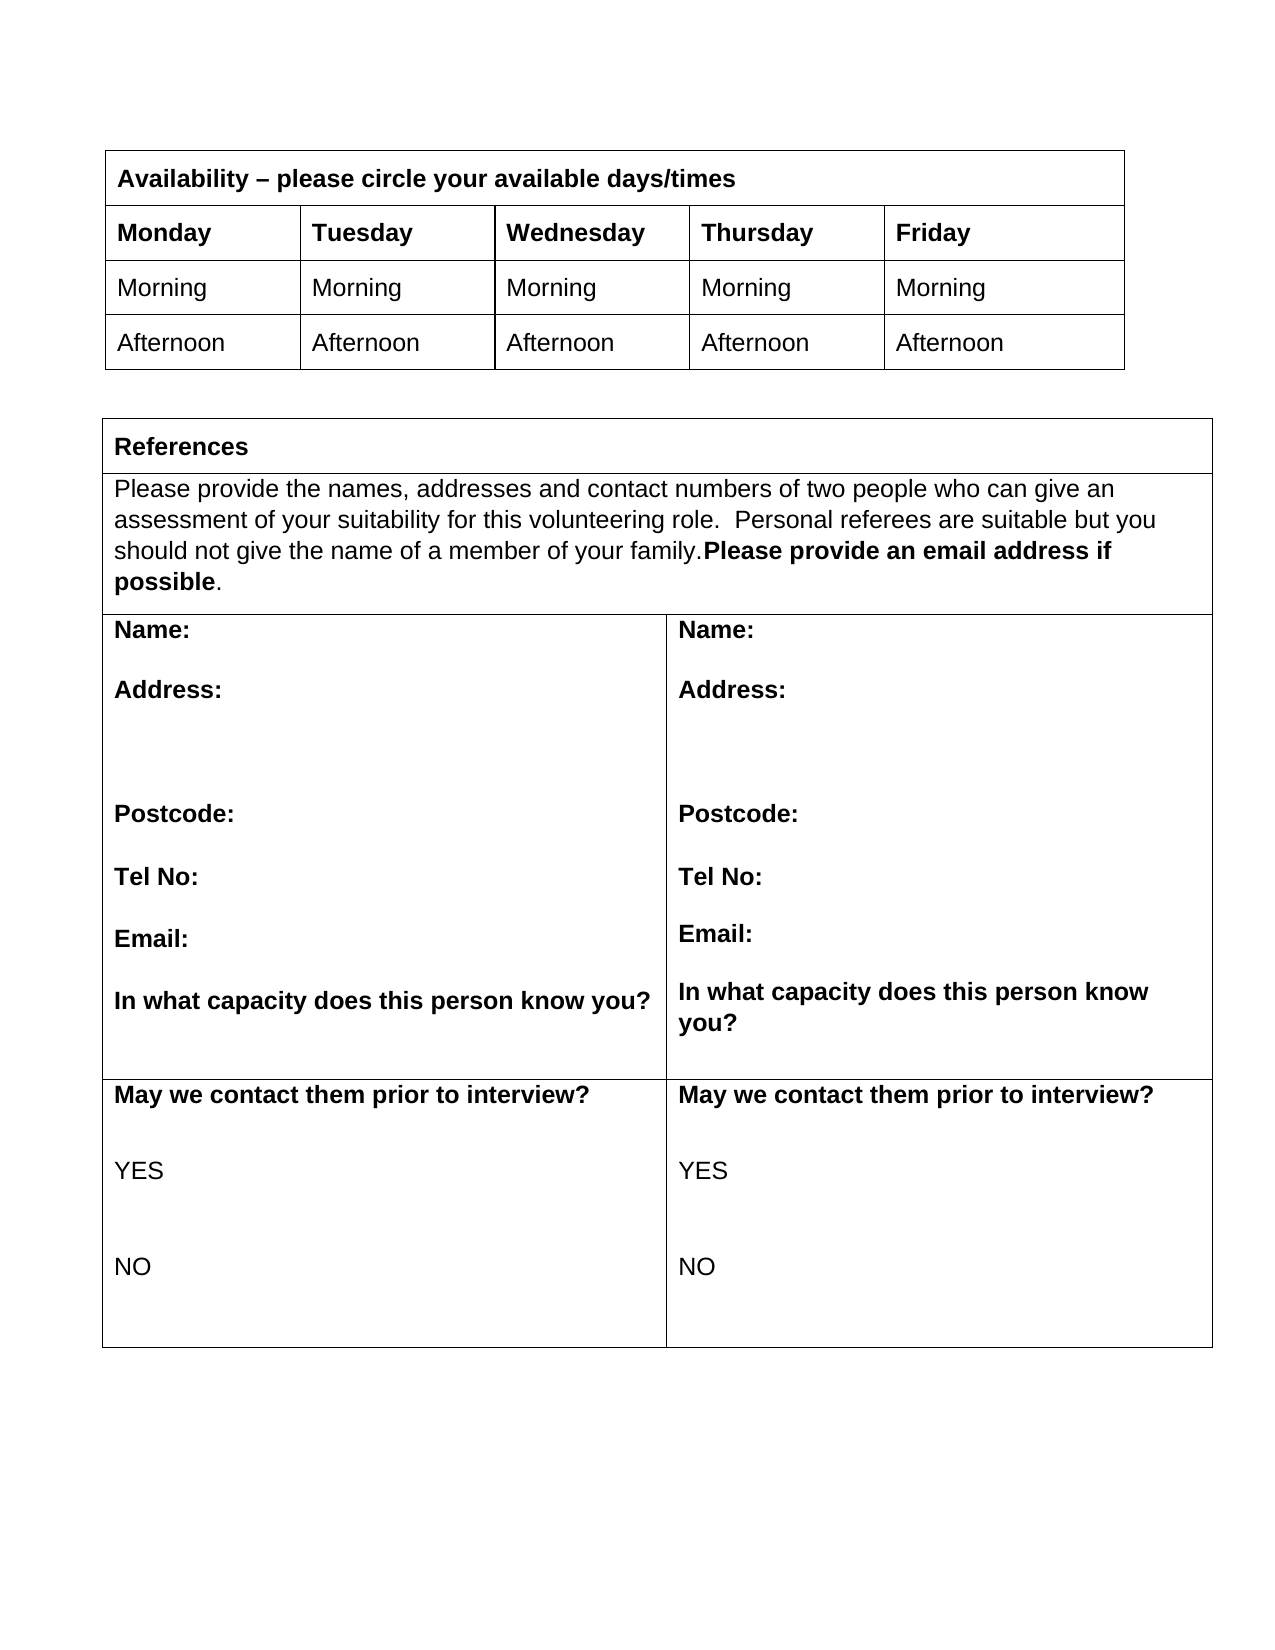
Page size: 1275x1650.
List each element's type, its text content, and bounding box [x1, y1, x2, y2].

table_cell Morning [301, 261, 494, 314]
table_cell May we contact them prior to interview? YES NO [667, 1080, 1212, 1347]
table_cell Tuesday [301, 206, 494, 259]
table_cell Afternoon [106, 315, 300, 369]
table_cell Afternoon [885, 315, 1124, 369]
table_cell Afternoon [301, 315, 494, 369]
table_cell Afternoon [690, 315, 884, 369]
table_cell Availability – please circle your available days/times [106, 151, 1124, 205]
table_cell Morning [496, 261, 689, 314]
table_cell Name: Address: Postcode: Tel No: Email: In what capacity does this person know you? [103, 615, 666, 1079]
table_cell May we contact them prior to interview? YES NO [103, 1080, 666, 1347]
table_cell Please provide the names, addresses and contact numbers of two people who can give an assessment of your suitability for this volunteering role. Personal referees are suitable but you should not give the name of a member of your family.Please provide an email address if possible. [103, 474, 1212, 614]
table_cell Morning [690, 261, 884, 314]
table_cell Name: Address: Postcode: Tel No: Email: In what capacity does this person know you? [667, 615, 1212, 1079]
table_cell Morning [885, 261, 1124, 314]
table_cell Thursday [690, 206, 884, 259]
table_cell Wednesday [496, 206, 689, 259]
table_cell Friday [885, 206, 1124, 259]
table_cell Morning [106, 261, 300, 314]
table_cell Monday [106, 206, 300, 259]
table_header References [103, 419, 1212, 473]
table_cell Afternoon [496, 315, 689, 369]
